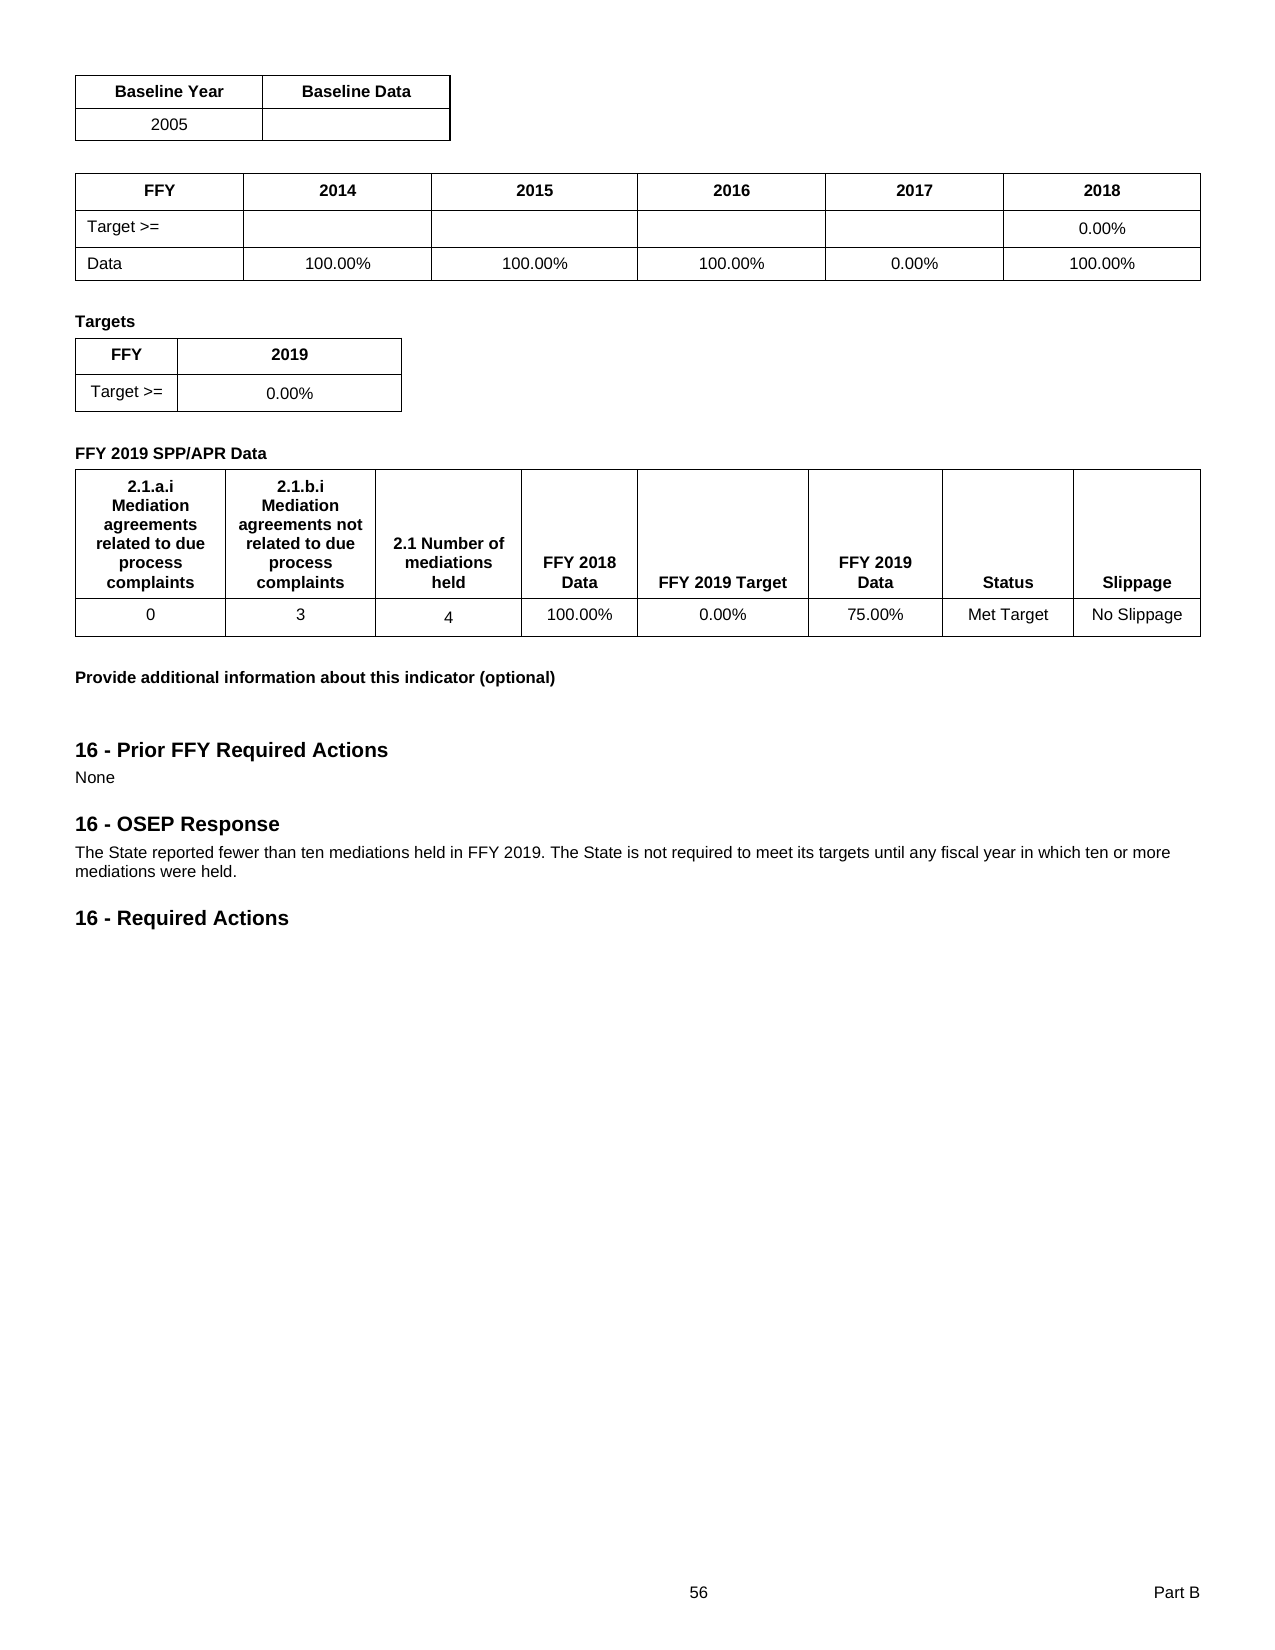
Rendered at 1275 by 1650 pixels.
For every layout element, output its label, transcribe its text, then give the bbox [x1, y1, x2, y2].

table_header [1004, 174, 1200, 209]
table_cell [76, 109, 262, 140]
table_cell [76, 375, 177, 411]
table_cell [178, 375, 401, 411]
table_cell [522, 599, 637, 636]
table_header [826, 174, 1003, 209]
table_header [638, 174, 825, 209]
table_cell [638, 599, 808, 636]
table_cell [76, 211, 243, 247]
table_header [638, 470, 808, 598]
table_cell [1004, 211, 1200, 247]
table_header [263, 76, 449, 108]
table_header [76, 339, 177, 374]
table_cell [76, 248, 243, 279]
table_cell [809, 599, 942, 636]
subtitle 16 - OSEP Response [75, 812, 1200, 836]
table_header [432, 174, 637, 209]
text Provide additional information about this indicator (optional) [75, 668, 1200, 687]
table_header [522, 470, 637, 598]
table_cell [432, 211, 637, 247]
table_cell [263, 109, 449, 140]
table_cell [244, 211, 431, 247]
text None [75, 768, 1200, 787]
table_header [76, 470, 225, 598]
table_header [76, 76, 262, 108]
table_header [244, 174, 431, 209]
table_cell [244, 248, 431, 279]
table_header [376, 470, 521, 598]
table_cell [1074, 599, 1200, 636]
subtitle 16 - Prior FFY Required Actions [75, 738, 1200, 762]
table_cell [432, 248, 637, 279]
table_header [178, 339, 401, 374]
text FFY 2019 SPP/APR Data [75, 444, 1200, 463]
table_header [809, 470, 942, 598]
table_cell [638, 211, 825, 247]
text The State reported fewer than ten mediations held in FFY 2019. The State is not required to meet its targets until any fiscal year in which ten or more mediations were held. [75, 842, 1200, 881]
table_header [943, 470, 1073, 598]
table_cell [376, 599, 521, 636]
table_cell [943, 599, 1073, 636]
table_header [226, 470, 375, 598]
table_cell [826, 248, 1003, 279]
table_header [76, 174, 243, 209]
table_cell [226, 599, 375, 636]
subtitle 16 - Required Actions [75, 906, 1200, 930]
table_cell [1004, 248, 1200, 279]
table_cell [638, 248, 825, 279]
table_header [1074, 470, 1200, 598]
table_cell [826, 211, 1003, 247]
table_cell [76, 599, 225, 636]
text Targets [75, 312, 1200, 331]
